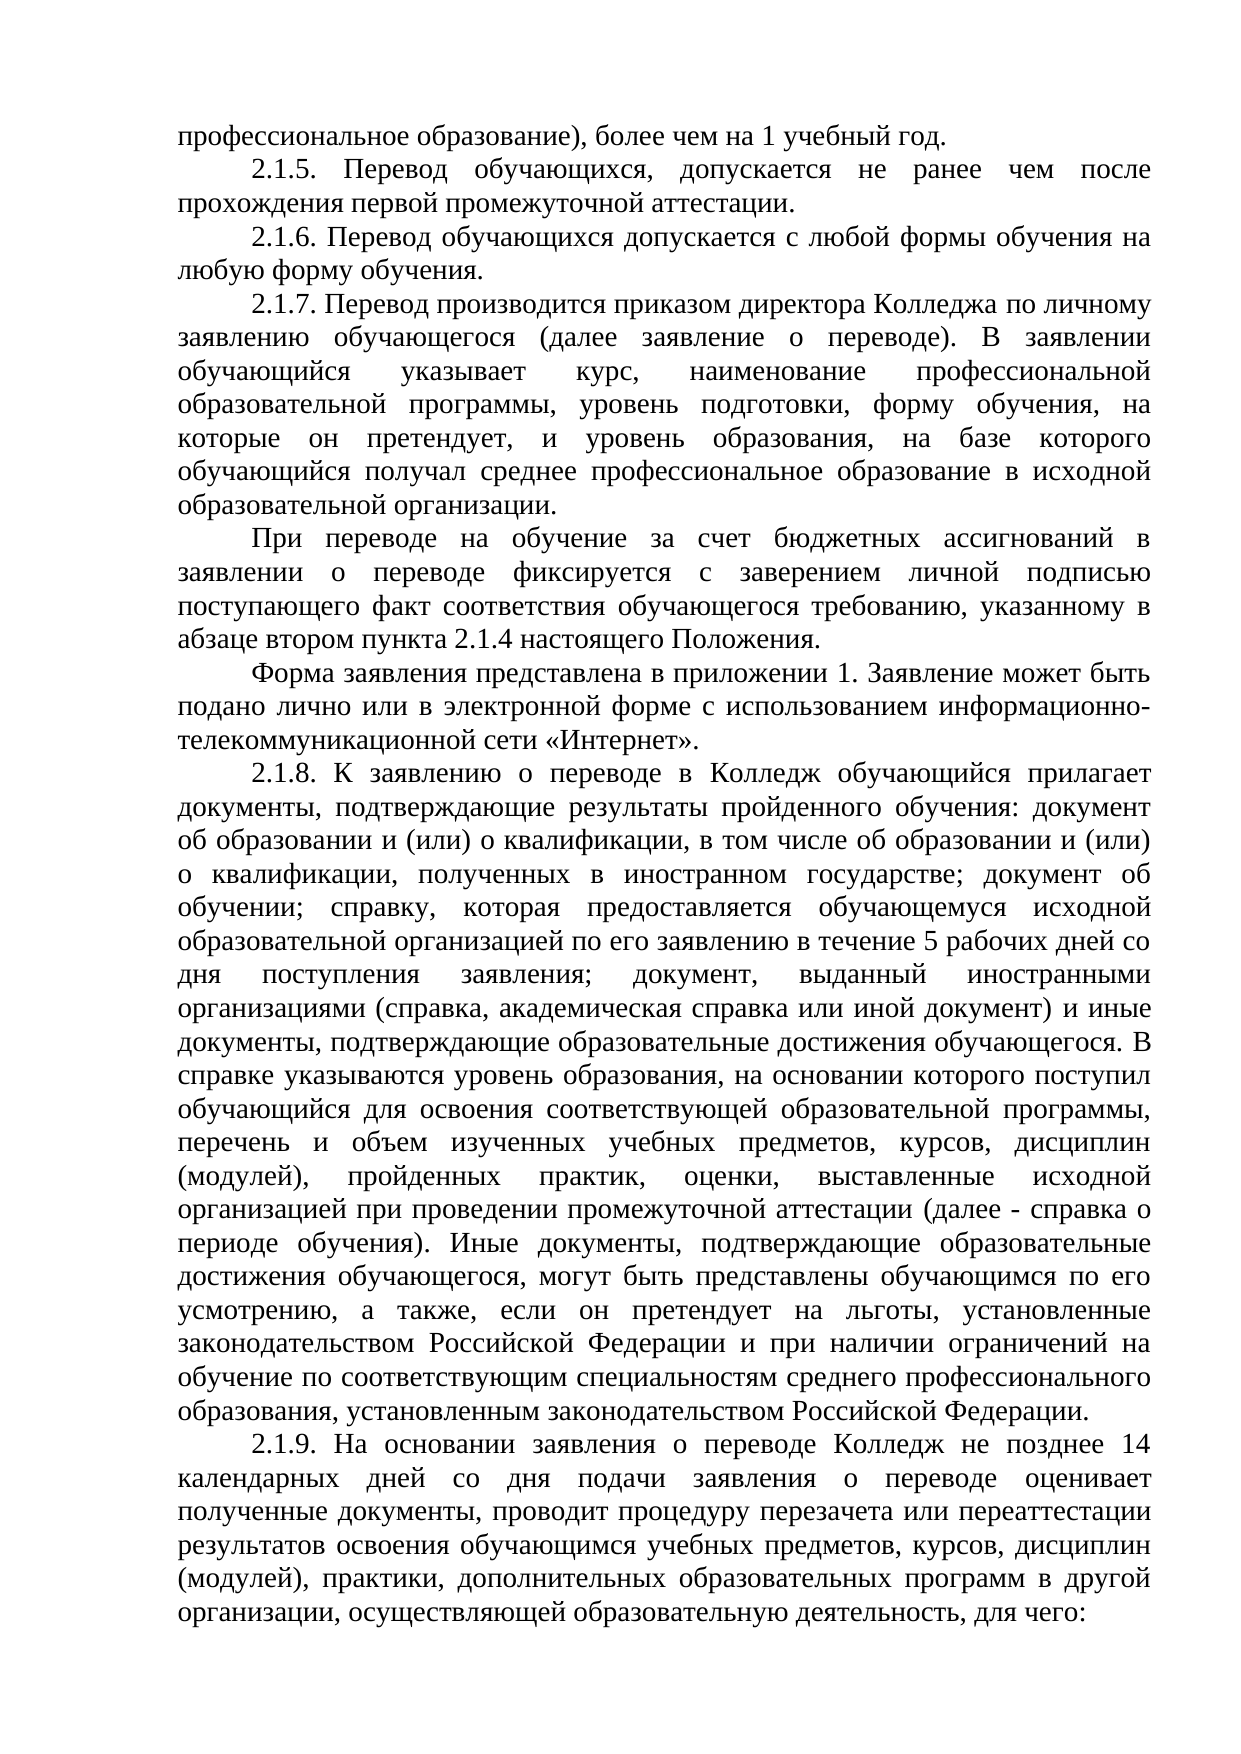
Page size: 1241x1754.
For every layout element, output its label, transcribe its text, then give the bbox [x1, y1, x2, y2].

text При переводе на обучение за счет бюджетных ассигнований в заявлении о переводе фиксируется с заверением личной подписью поступающего факт соответствия обучающегося требованию, указанному в абзаце втором пункта 2.1.4 настоящего Положения. [177, 521, 1152, 655]
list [177, 118, 1152, 152]
text 2.1.9. На основании заявления о переводе Колледж не позднее 14 календарных дней со дня подачи заявления о переводе оценивает полученные документы, проводит процедуру перезачета или переаттестации результатов освоения обучающимся учебных предметов, курсов, дисциплин (модулей), практики, дополнительных образовательных программ в другой организации, осуществляющей образовательную деятельность, для чего: [177, 1426, 1152, 1627]
text 2.1.7. Перевод производится приказом директора Колледжа по личному заявлению обучающегося (далее заявление о переводе). В заявлении обучающийся указывает курс, наименование профессиональной образовательной программы, уровень подготовки, форму обучения, на которые он претендует, и уровень образования, на базе которого обучающийся получал среднее профессиональное образование в исходной образовательной организации. [177, 286, 1152, 521]
text 2.1.8. К заявлению о переводе в Колледж обучающийся прилагает документы, подтверждающие результаты пройденного обучения: документ об образовании и (или) о квалификации, в том числе об образовании и (или) о квалификации, полученных в иностранном государстве; документ об обучении; справку, которая предоставляется обучающемуся исходной образовательной организацией по его заявлению в течение 5 рабочих дней со дня поступления заявления; документ, выданный иностранными организациями (справка, академическая справка или иной документ) и иные документы, подтверждающие образовательные достижения обучающегося. В справке указываются уровень образования, на основании которого поступил обучающийся для освоения соответствующей образовательной программы, перечень и объем изученных учебных предметов, курсов, дисциплин (модулей), пройденных практик, оценки, выставленные исходной организацией при проведении промежуточной аттестации (далее - справка о периоде обучения). Иные документы, подтверждающие образовательные достижения обучающегося, могут быть представлены обучающимся по его усмотрению, а также, если он претендует на льготы, установленные законодательством Российской Федерации и при наличии ограничений на обучение по соответствующим специальностям среднего профессионального образования, установленным законодательством Российской Федерации. [177, 755, 1152, 1426]
text Форма заявления представлена в приложении 1. Заявление может быть подано лично или в электронной форме с использованием информационно-телекоммуникационной сети «Интернет». [177, 655, 1152, 755]
list 2.1.6. Перевод обучающихся допускается с любой формы обучения на любую форму обучения. [177, 219, 1152, 286]
list 2.1.5. Перевод обучающихся, допускается не ранее чем после прохождения первой промежуточной аттестации. [177, 152, 1152, 219]
